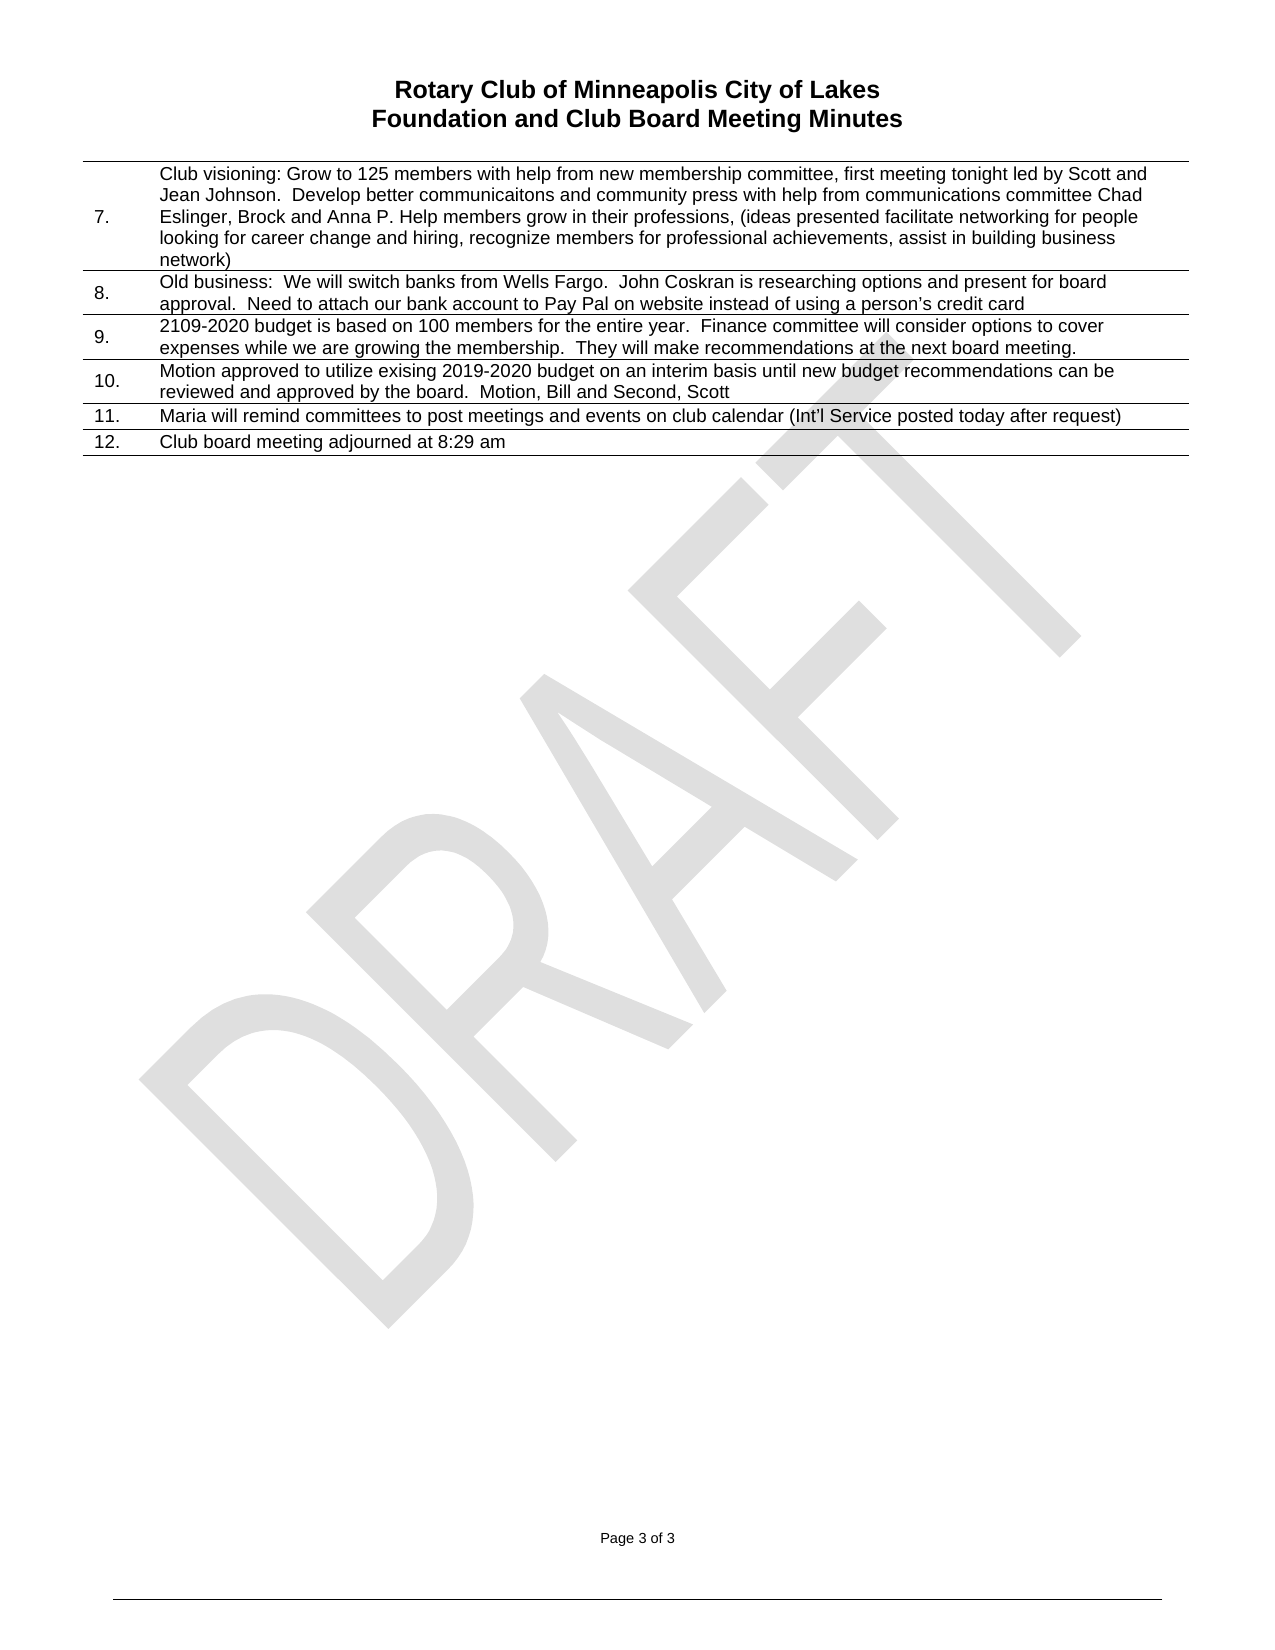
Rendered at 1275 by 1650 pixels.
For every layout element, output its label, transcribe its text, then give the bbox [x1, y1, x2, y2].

table_cell 7. [83, 162, 148, 270]
table_cell Club visioning: Grow to 125 members with help from new membership committee, first meeting tonight led by Scott and Jean Johnson. Develop better communicaitons and community press with help from communications committee Chad Eslinger, Brock and Anna P. Help members grow in their professions, (ideas presented facilitate networking for people looking for career change and hiring, recognize members for professional achievements, assist in building business network) [148, 162, 1189, 270]
table_cell Club board meeting adjourned at 8:29 am [148, 430, 1189, 455]
table_cell 8. [83, 271, 148, 314]
table_cell Motion approved to utilize exising 2019-2020 budget on an interim basis until new budget recommendations can be reviewed and approved by the board. Motion, Bill and Second, Scott [148, 360, 1189, 403]
table_cell 11. [83, 404, 148, 429]
table_cell Maria will remind committees to post meetings and events on club calendar (Int’l Service posted today after request) [148, 404, 1189, 429]
table_cell 2109-2020 budget is based on 100 members for the entire year. Finance committee will consider options to cover expenses while we are growing the membership. They will make recommendations at the next board meeting. [148, 315, 1189, 358]
table_cell 9. [83, 315, 148, 358]
table_cell 12. [83, 430, 148, 455]
table_cell Old business: We will switch banks from Wells Fargo. John Coskran is researching options and present for board approval. Need to attach our bank account to Pay Pal on website instead of using a person’s credit card [148, 271, 1189, 314]
table_cell 10. [83, 360, 148, 403]
